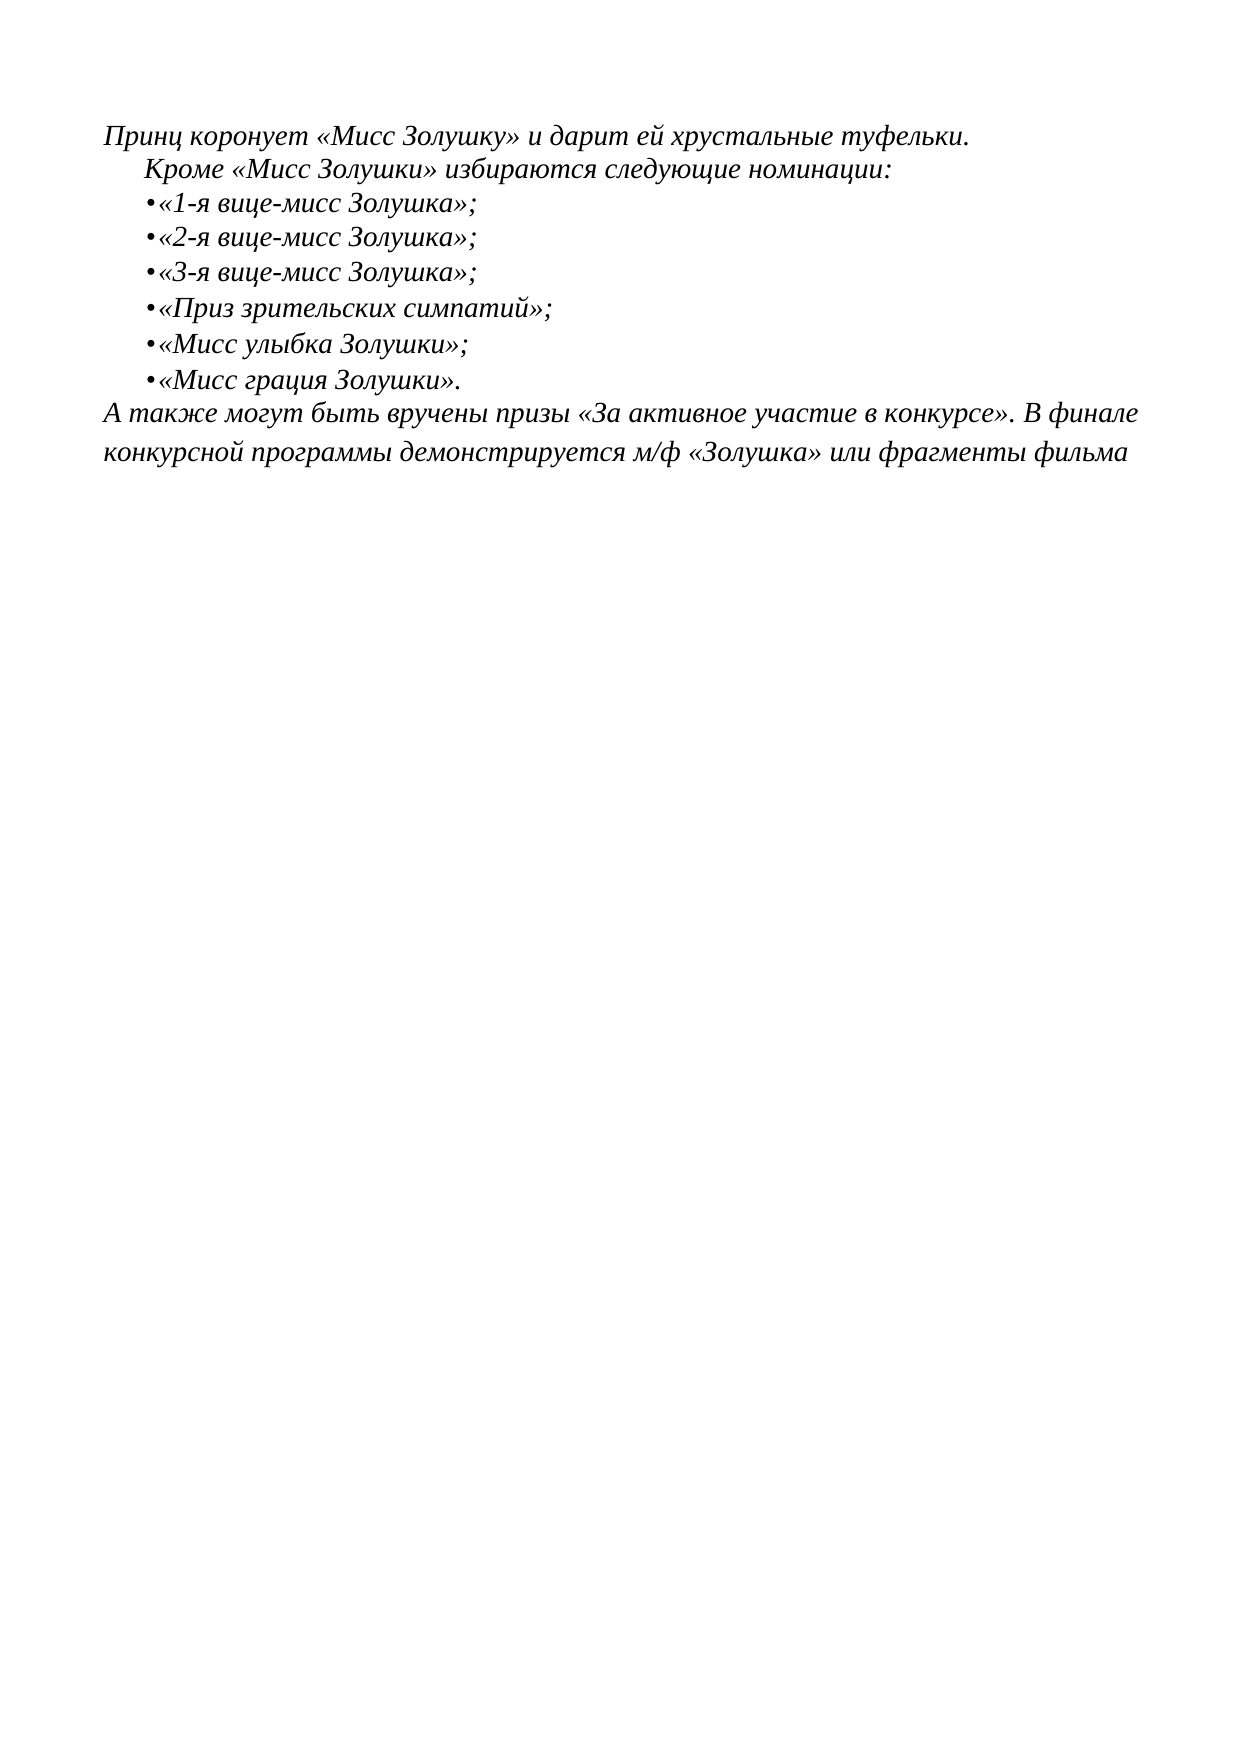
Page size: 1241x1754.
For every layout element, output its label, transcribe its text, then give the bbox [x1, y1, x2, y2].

list «3-я вице-мисс Золушка»; [145, 254, 1181, 288]
text Принц коронует «Мисс Золушку» и дарит ей хрустальные туфельки. [103, 118, 1181, 152]
list «2-я вице-мисс Золушка»; [145, 219, 1181, 252]
list «Приз зрительских симпатий»; [145, 290, 1181, 323]
text Кроме «Мисс Золушки» избираются следующие номинации: [144, 152, 1181, 185]
list «Мисс грация Золушки». [145, 362, 1181, 395]
list «Мисс улыбка Золушки»; [145, 326, 1181, 359]
list «1-я вице-мисс Золушка»; [145, 185, 1181, 219]
text А также могут быть вручены призы «За активное участие в конкурсе». В финале конкурсной программы демонстрируется м/ф «Золушка» или фрагменты фильма [103, 395, 1181, 467]
